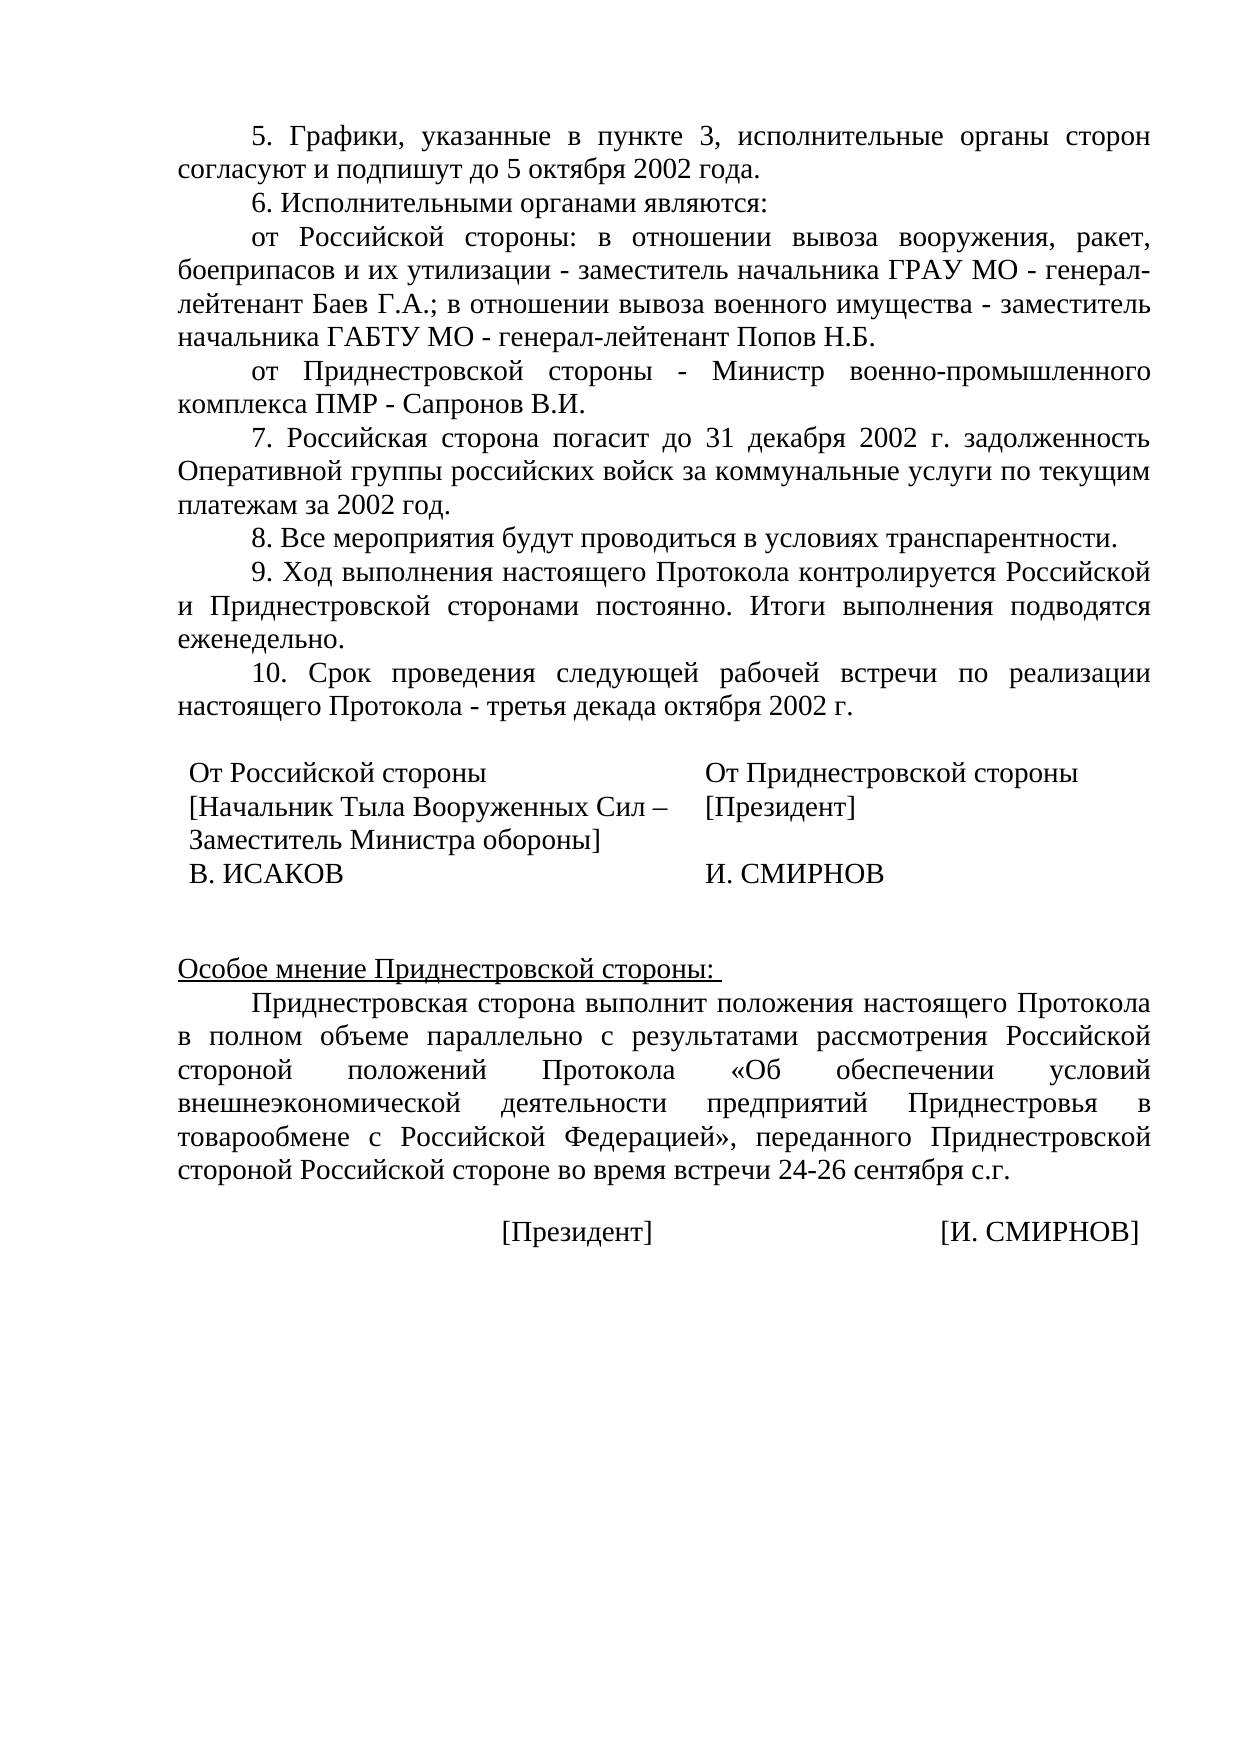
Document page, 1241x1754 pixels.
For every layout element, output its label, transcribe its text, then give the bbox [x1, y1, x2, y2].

text 6. Исполнительными органами являются: [177, 185, 1152, 219]
text 9. Ход выполнения настоящего Протокола контролируется Российской и Приднестровской сторонами постоянно. Итоги выполнения подводятся еженедельно. [177, 554, 1152, 655]
text 8. Все мероприятия будут проводиться в условиях транспарентности. [177, 521, 1152, 554]
text 10. Срок проведения следующей рабочей встречи по реализации настоящего Протокола - третья декада октября 2002 г. [177, 655, 1152, 722]
table_header От Российской стороны [Начальник Тыла Вооруженных Сил – Заместитель Министра обороны] В. ИСАКОВ [177, 755, 693, 918]
table_header От Приднестровской стороны [Президент] И. СМИРНОВ [694, 755, 1151, 918]
text 7. Российская сторона погасит до 31 декабря 2002 г. задолженность Оперативной группы российских войск за коммунальные услуги по текущим платежам за 2002 год. [177, 420, 1152, 521]
table_header [И. СМИРНОВ] [664, 1214, 1151, 1247]
text Приднестровская сторона выполнит положения настоящего Протокола в полном объеме параллельно с результатами рассмотрения Российской стороной положений Протокола «Об обеспечении условий внешнеэкономической деятельности предприятий Приднестровья в товарообмене с Российской Федерацией», переданного Приднестровской стороной Российской стороне во время встречи 24-26 сентября с.г. [177, 985, 1152, 1186]
text от Приднестровской стороны - Министр военно-промышленного комплекса ПМР - Сапронов В.И. [177, 353, 1152, 420]
text от Российской стороны: в отношении вывоза вооружения, ракет, боеприпасов и их утилизации - заместитель начальника ГРАУ МО - генерал-лейтенант Баев Г.А.; в отношении вывоза военного имущества - заместитель начальника ГАБТУ МО - генерал-лейтенант Попов Н.Б. [177, 219, 1152, 353]
table_header [Президент] [177, 1214, 664, 1247]
text 5. Графики, указанные в пункте 3, исполнительные органы сторон согласуют и подпишут до 5 октября 2002 года. [177, 118, 1152, 185]
text Особое мнение Приднестровской стороны: [177, 951, 1152, 985]
